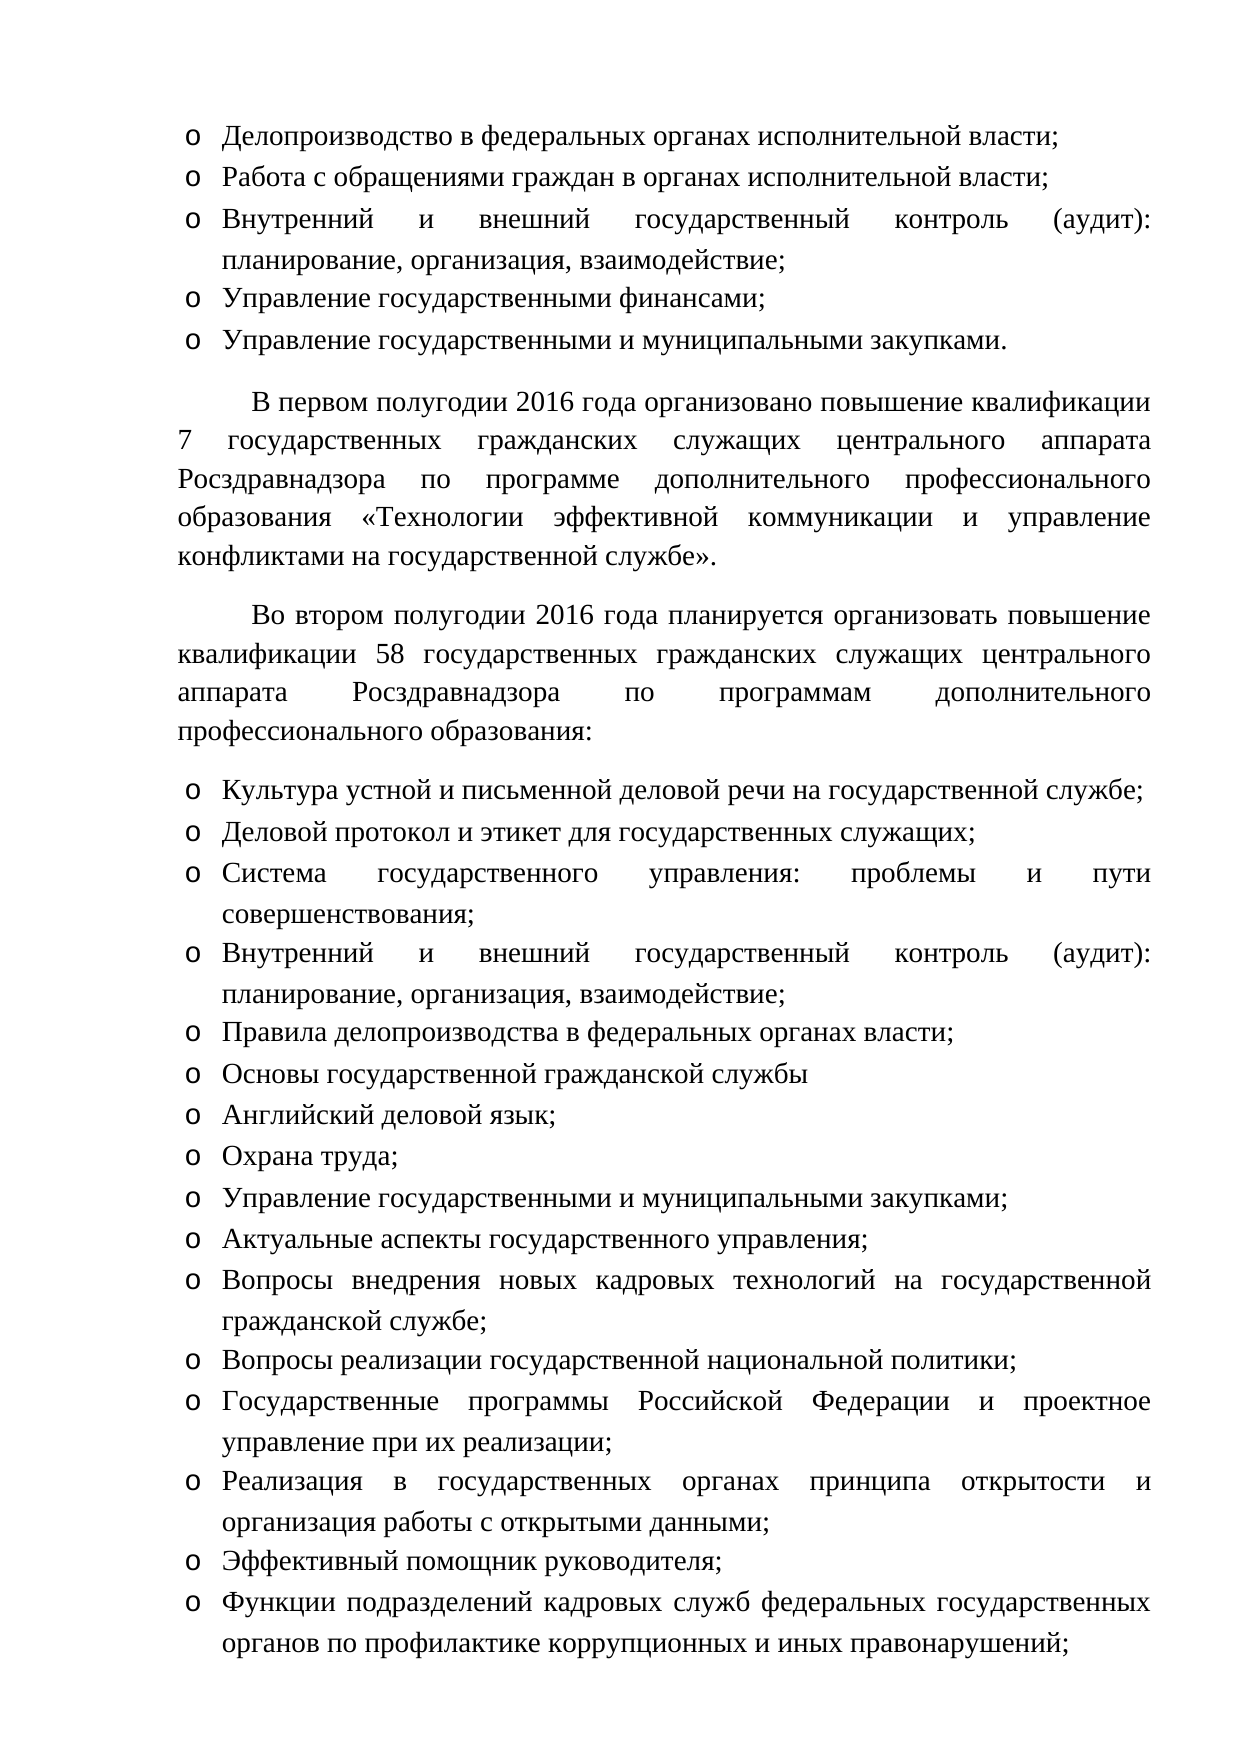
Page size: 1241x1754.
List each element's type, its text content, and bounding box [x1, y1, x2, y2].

list Правила делопроизводства в федеральных органах власти; [184, 1014, 1152, 1050]
list Управление государственными финансами; [184, 280, 1152, 316]
list Внутренний и внешний государственный контроль (аудит): планирование, организация, взаимодействие; [184, 201, 1152, 275]
text Во втором полугодии 2016 года планируется организовать повышение квалификации 58 государственных гражданских служащих центрального аппарата Росздравнадзора по программам дополнительного профессионального образования: [177, 597, 1152, 747]
list Реализация в государственных органах принципа открытости и организация работы с открытыми данными; [184, 1463, 1152, 1538]
list Делопроизводство в федеральных органах исполнительной власти; [184, 118, 1152, 154]
list Охрана труда; [184, 1138, 1152, 1174]
list Управление государственными и муниципальными закупками; [184, 1180, 1152, 1216]
list Функции подразделений кадровых служб федеральных государственных органов по профилактике коррупционных и иных правонарушений; [184, 1584, 1152, 1658]
list Актуальные аспекты государственного управления; [184, 1221, 1152, 1257]
list Внутренний и внешний государственный контроль (аудит): планирование, организация, взаимодействие; [184, 935, 1152, 1009]
list Система государственного управления: проблемы и пути совершенствования; [184, 855, 1152, 930]
list Управление государственными и муниципальными закупками. [184, 322, 1152, 358]
list Работа с обращениями граждан в органах исполнительной власти; [184, 159, 1152, 196]
list Вопросы внедрения новых кадровых технологий на государственной гражданской службе; [184, 1262, 1152, 1337]
list Основы государственной гражданской службы [184, 1056, 1152, 1092]
list Культура устной и письменной деловой речи на государственной службе; [184, 772, 1152, 808]
list Деловой протокол и этикет для государственных служащих; [184, 814, 1152, 850]
list Английский деловой язык; [184, 1097, 1152, 1133]
text В первом полугодии 2016 года организовано повышение квалификации 7 государственных гражданских служащих центрального аппарата Росздравнадзора по программе дополнительного профессионального образования «Технологии эффективной коммуникации и управление конфликтами на государственной службе». [177, 384, 1152, 572]
list Эффективный помощник руководителя; [184, 1543, 1152, 1579]
list Вопросы реализации государственной национальной политики; [184, 1342, 1152, 1378]
list Государственные программы Российской Федерации и проектное управление при их реализации; [184, 1383, 1152, 1458]
